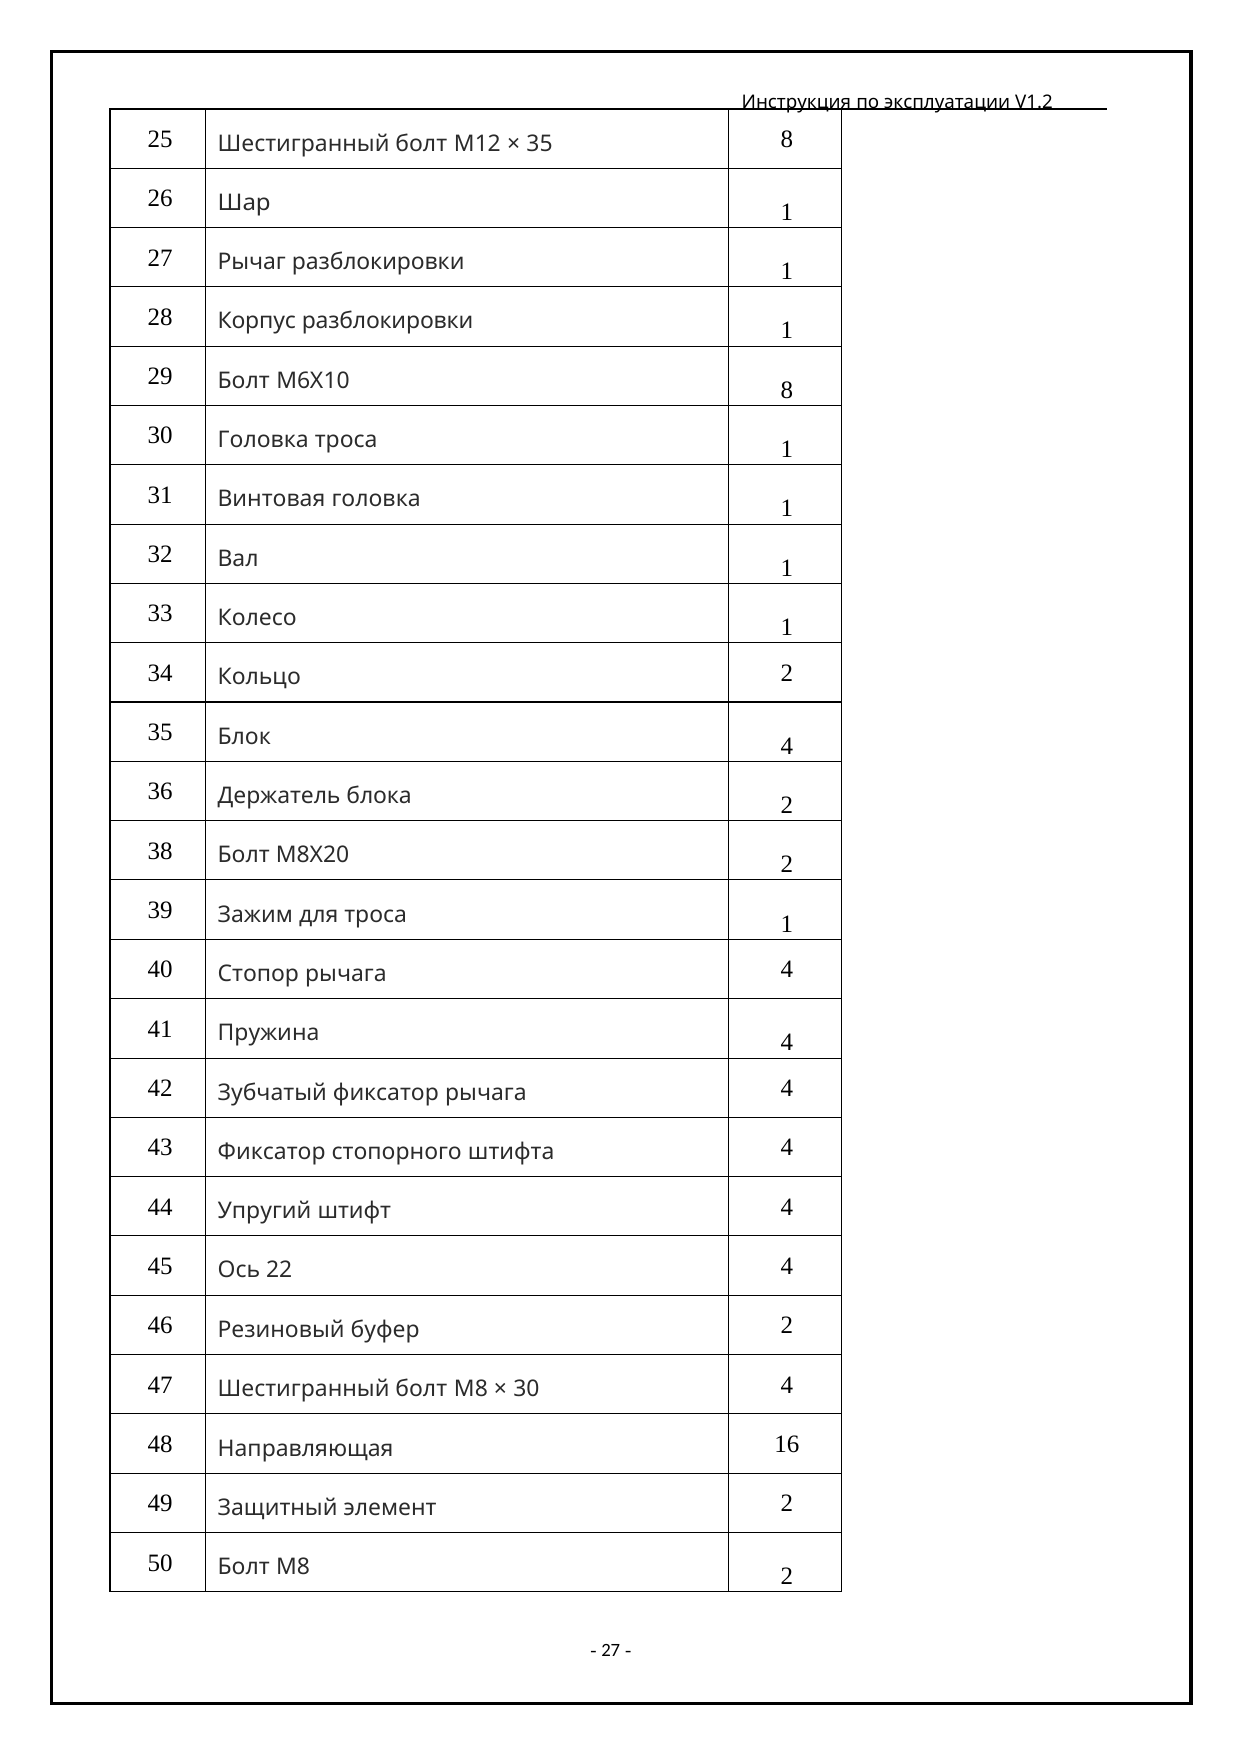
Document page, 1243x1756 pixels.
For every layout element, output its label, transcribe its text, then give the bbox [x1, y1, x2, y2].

table_header 8 [729, 110, 841, 167]
table_cell Стопор рычага [206, 940, 728, 998]
table_header [842, 110, 1107, 1591]
table_cell 42 [111, 1059, 205, 1117]
table_cell Болт M8X20 [206, 821, 728, 879]
table_cell Резиновый буфер [206, 1296, 728, 1354]
table_cell 2 [729, 1533, 841, 1591]
table_cell 2 [729, 1474, 841, 1532]
table_cell 35 [111, 703, 205, 761]
table_cell Фиксатор стопорного штифта [206, 1118, 728, 1176]
table_cell 43 [111, 1118, 205, 1176]
table_cell 26 [111, 169, 205, 227]
table_cell Винтовая головка [206, 465, 728, 523]
table_cell 16 [729, 1414, 841, 1473]
table_cell Защитный элемент [206, 1474, 728, 1532]
table_cell 1 [729, 169, 841, 227]
table_cell 39 [111, 880, 205, 939]
table_cell Корпус разблокировки [206, 287, 728, 346]
table_cell 50 [111, 1533, 205, 1591]
table_cell 45 [111, 1236, 205, 1295]
table_cell 4 [729, 1059, 841, 1117]
table_cell Болт M6X10 [206, 347, 728, 405]
table_cell 4 [729, 1177, 841, 1235]
table_header 25 [111, 110, 205, 167]
table_cell 4 [729, 703, 841, 761]
table_cell Вал [206, 525, 728, 583]
table_cell 4 [729, 1118, 841, 1176]
table_cell Пружина [206, 999, 728, 1057]
table_cell Рычаг разблокировки [206, 228, 728, 286]
table_cell 1 [729, 465, 841, 523]
table_cell 2 [729, 821, 841, 879]
table_cell 44 [111, 1177, 205, 1235]
table_cell 48 [111, 1414, 205, 1473]
table_cell 1 [729, 584, 841, 642]
table_cell 1 [729, 880, 841, 939]
table_cell Зубчатый фиксатор рычага [206, 1059, 728, 1117]
table_cell 8 [729, 347, 841, 405]
table_cell 38 [111, 821, 205, 879]
table_cell Головка троса [206, 406, 728, 464]
table_cell 30 [111, 406, 205, 464]
table_cell 2 [729, 1296, 841, 1354]
table_cell Зажим для троса [206, 880, 728, 939]
table_cell 41 [111, 999, 205, 1057]
table_header Шестигранный болт M12 × 35 [206, 110, 728, 167]
table_cell 1 [729, 228, 841, 286]
table_cell 34 [111, 643, 205, 701]
table_cell 27 [111, 228, 205, 286]
table_cell Блок [206, 703, 728, 761]
table_cell Направляющая [206, 1414, 728, 1473]
table_cell 2 [729, 762, 841, 820]
table_cell Кольцо [206, 643, 728, 701]
table_cell 28 [111, 287, 205, 346]
table_cell 1 [729, 525, 841, 583]
table_cell 4 [729, 940, 841, 998]
table_cell 4 [729, 999, 841, 1057]
table_cell Упругий штифт [206, 1177, 728, 1235]
table_cell 36 [111, 762, 205, 820]
table_cell 32 [111, 525, 205, 583]
table_cell Держатель блока [206, 762, 728, 820]
table_cell Колесо [206, 584, 728, 642]
table_cell 1 [729, 287, 841, 346]
table_cell 47 [111, 1355, 205, 1413]
table_cell 4 [729, 1355, 841, 1413]
table_cell 33 [111, 584, 205, 642]
table_cell Шар [206, 169, 728, 227]
table_cell 29 [111, 347, 205, 405]
table_cell 4 [729, 1236, 841, 1295]
table_cell 1 [729, 406, 841, 464]
table_cell Ось 22 [206, 1236, 728, 1295]
table_cell 46 [111, 1296, 205, 1354]
table_cell Шестигранный болт M8 × 30 [206, 1355, 728, 1413]
table_cell 2 [729, 643, 841, 701]
table_cell 40 [111, 940, 205, 998]
table_cell 49 [111, 1474, 205, 1532]
table_cell Болт M8 [206, 1533, 728, 1591]
table_cell 31 [111, 465, 205, 523]
